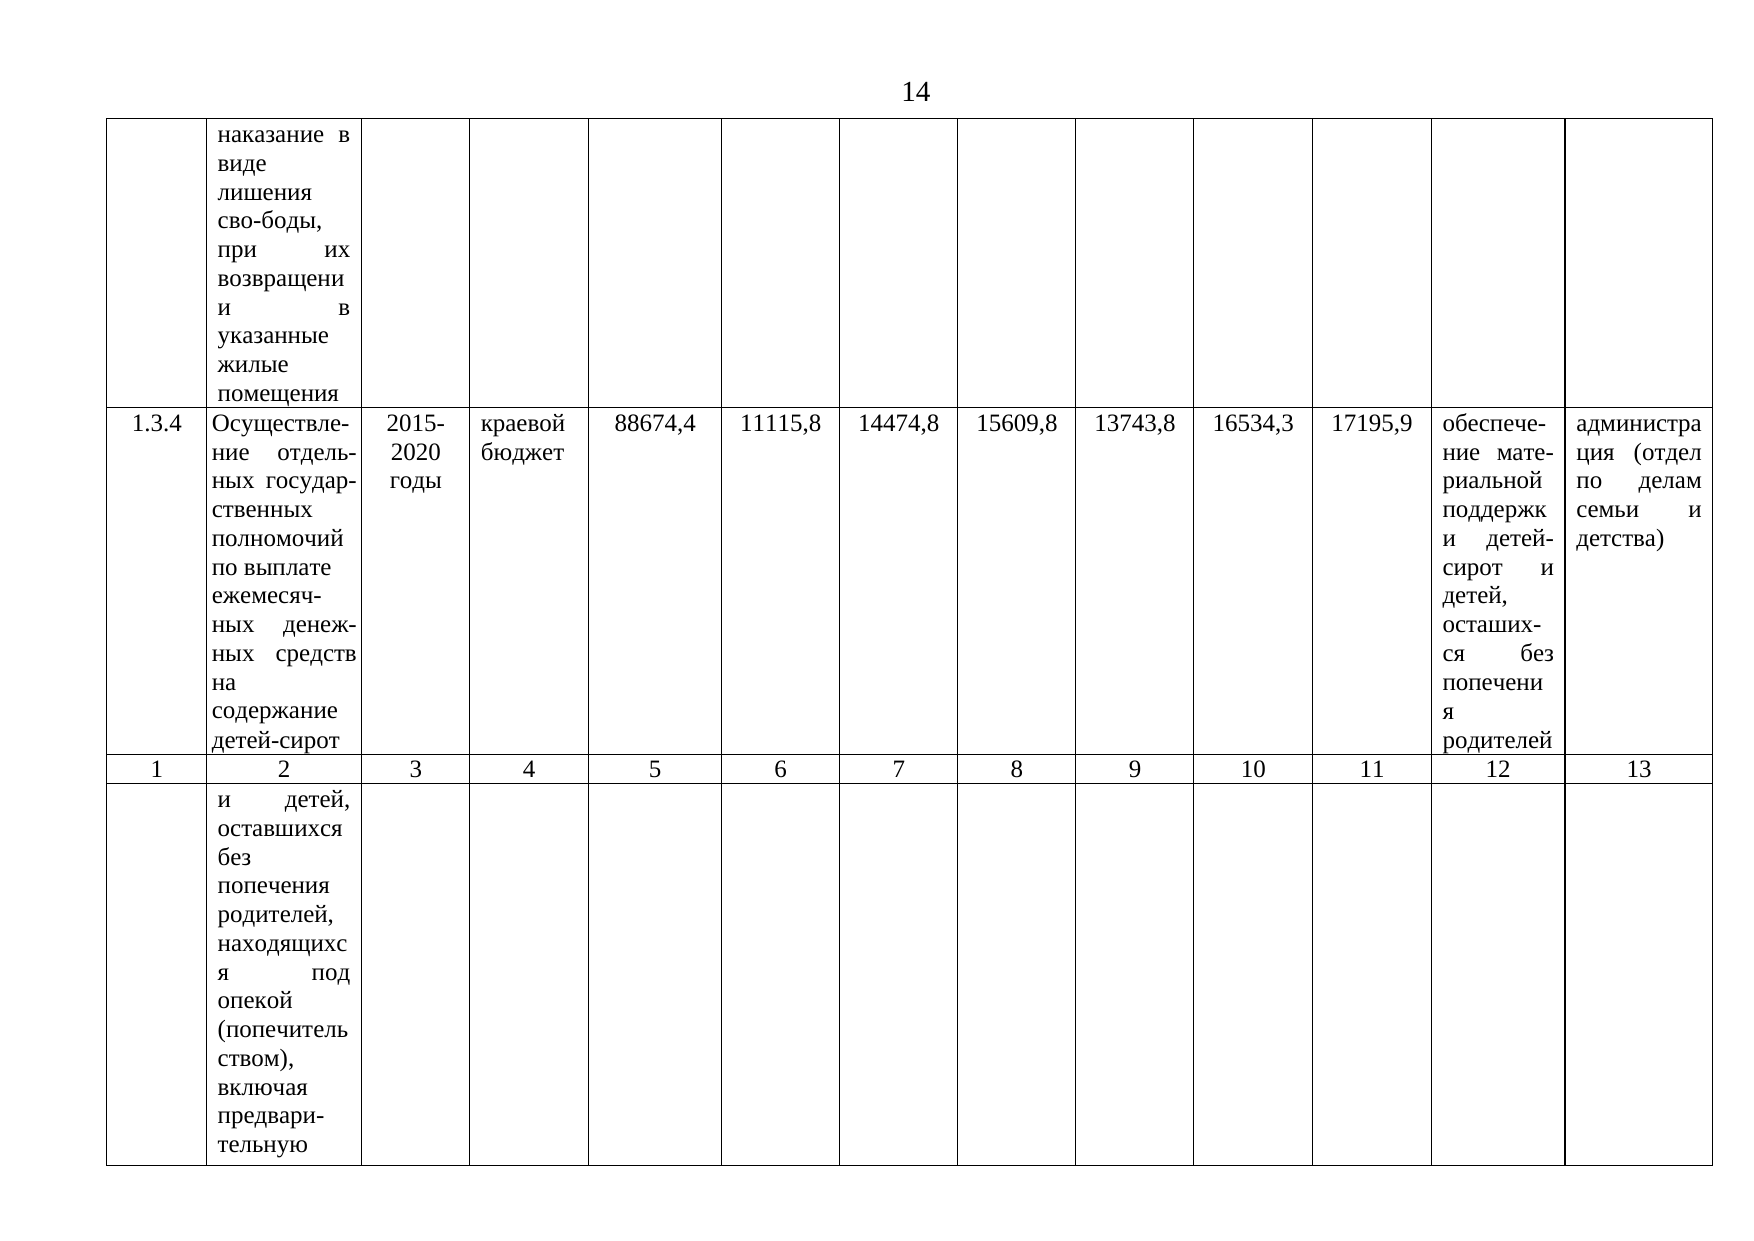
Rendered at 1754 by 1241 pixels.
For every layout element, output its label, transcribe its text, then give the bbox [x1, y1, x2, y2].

table_cell [1566, 119, 1712, 407]
table_cell 9 [1076, 755, 1193, 783]
table_cell 10 [1194, 755, 1312, 783]
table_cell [207, 784, 361, 1165]
table_cell [1076, 784, 1193, 1165]
table_cell [107, 784, 206, 1165]
table_cell [1194, 784, 1312, 1165]
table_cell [207, 119, 361, 407]
table_cell [840, 119, 957, 407]
table_cell 1 [107, 755, 206, 783]
table_cell [470, 119, 588, 407]
table_cell [1432, 784, 1564, 1165]
table_cell [958, 119, 1075, 407]
table_cell [589, 119, 721, 407]
table_cell [1566, 784, 1712, 1165]
table_cell 5 [589, 755, 721, 783]
table_cell 2 [207, 755, 361, 783]
table_cell [958, 784, 1075, 1165]
table_cell 8 [958, 755, 1075, 783]
table_cell 14474,8 [840, 408, 957, 753]
table_cell [840, 784, 957, 1165]
table_cell 17195,9 [1313, 408, 1431, 753]
table_cell 4 [470, 755, 588, 783]
table_cell 88674,4 [589, 408, 721, 753]
table_cell [1432, 119, 1564, 407]
table_cell [362, 784, 469, 1165]
table_cell [722, 119, 839, 407]
table_cell 11 [1313, 755, 1431, 783]
table_cell 6 [722, 755, 839, 783]
table_cell Осуществле-ние отдель-ных государ-ственных полномочий по выплате ежемесяч-ных денеж- ных средств на содержание детей-сирот [207, 408, 361, 753]
table_cell краевой бюджет [470, 408, 588, 753]
table_cell 13743,8 [1076, 408, 1193, 753]
table_cell [722, 784, 839, 1165]
table_cell [362, 119, 469, 407]
table_cell [1313, 119, 1431, 407]
table_cell 16534,3 [1194, 408, 1312, 753]
table_cell [107, 119, 206, 407]
table_cell обеспече-ние мате-риальной поддержки детей-сирот и детей, осташих- ся без попечения родителей [1432, 408, 1564, 753]
table_cell [589, 784, 721, 1165]
table_cell [1313, 784, 1431, 1165]
table_cell 3 [362, 755, 469, 783]
table_cell [470, 784, 588, 1165]
table_cell [1076, 119, 1193, 407]
table_cell 15609,8 [958, 408, 1075, 753]
table_cell [1194, 119, 1312, 407]
table_cell 2015-2020 годы [362, 408, 469, 753]
table_cell 13 [1566, 755, 1712, 783]
table_cell 11115,8 [722, 408, 839, 753]
table_cell администрация (отдел по делам семьи и детства) [1566, 408, 1712, 753]
table_cell 7 [840, 755, 957, 783]
table_cell 12 [1432, 755, 1564, 783]
table_cell 1.3.4 [107, 408, 206, 753]
